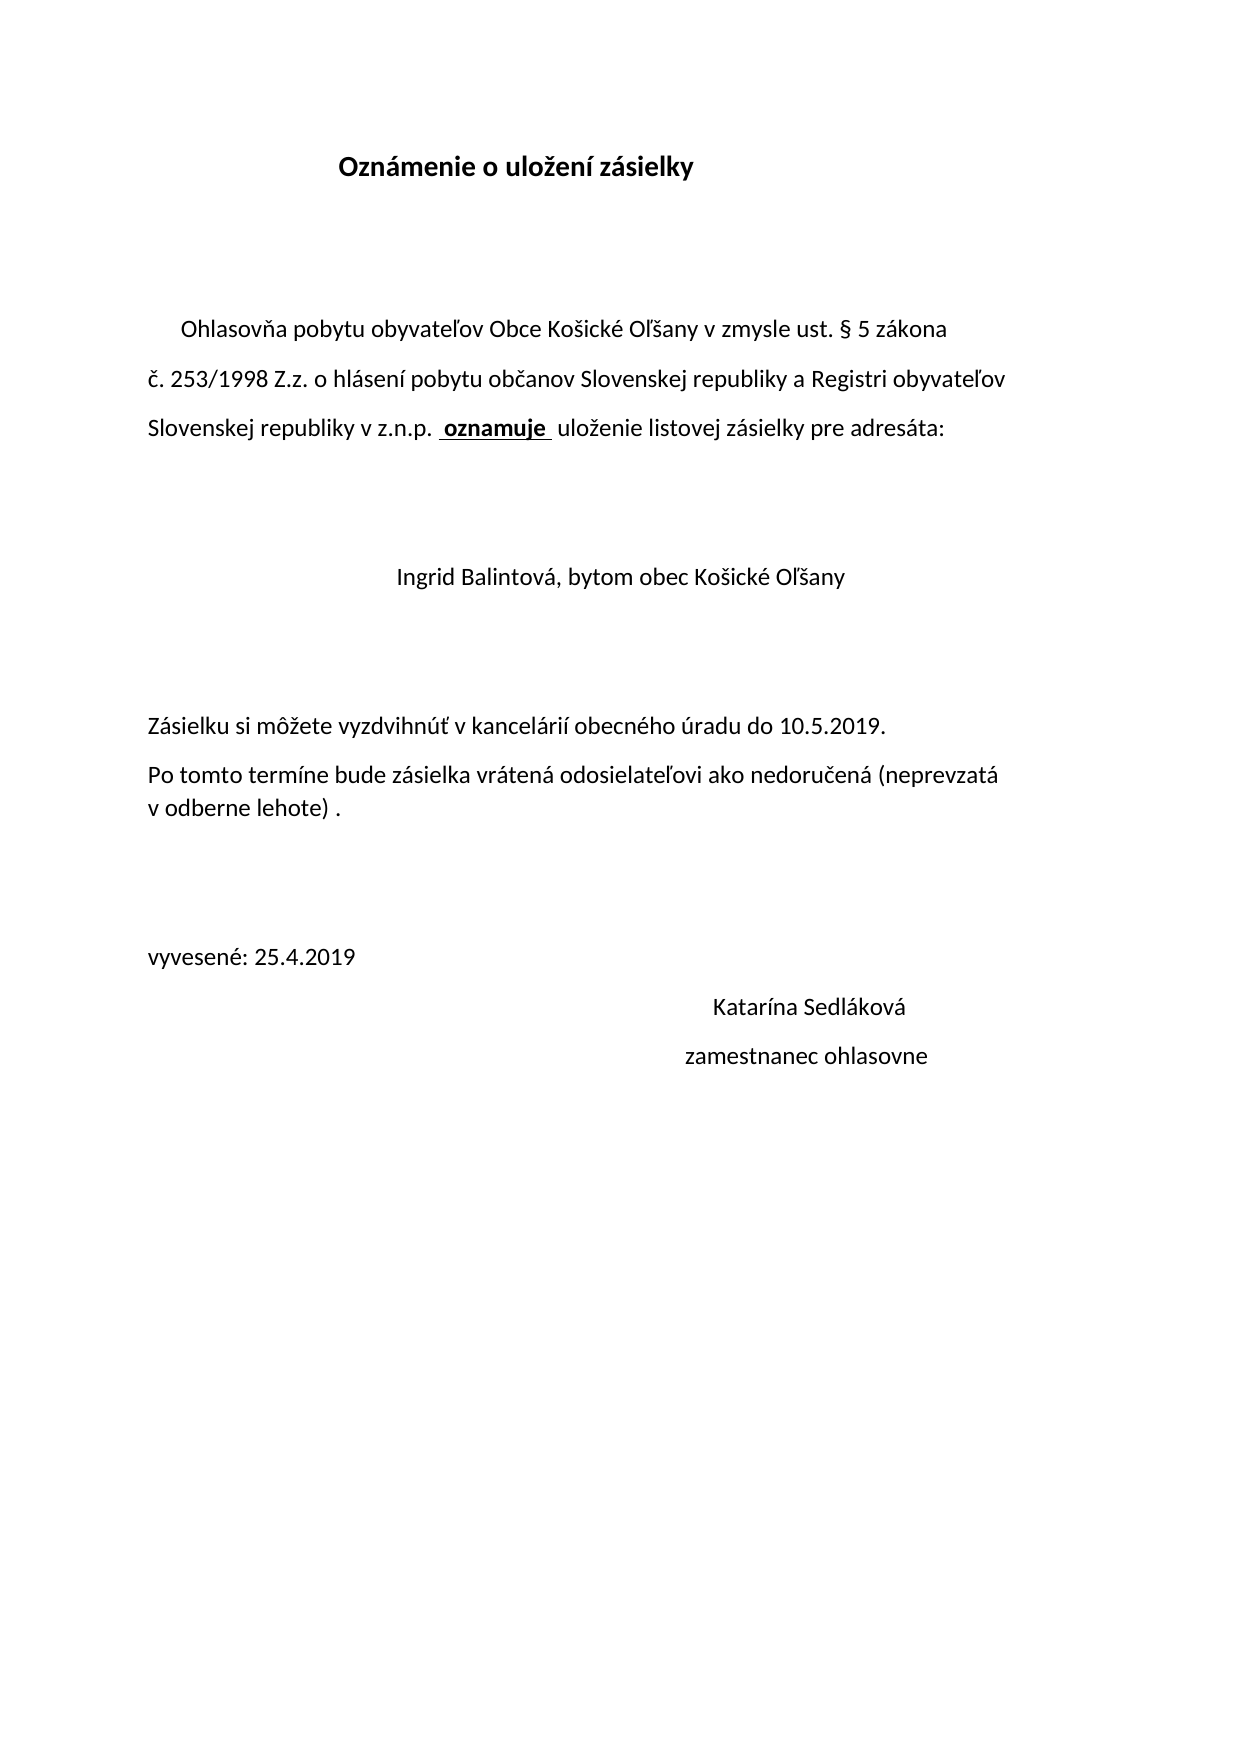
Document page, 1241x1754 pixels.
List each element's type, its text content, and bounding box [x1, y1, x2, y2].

text č. 253/1998 Z.z. o hlásení pobytu občanov Slovenskej republiky a Registri obyvateľov [148, 363, 1093, 393]
text Katarína Sedláková [148, 991, 1093, 1021]
text Slovenskej republiky v z.n.p. oznamuje uloženie listovej zásielky pre adresáta: [148, 412, 1093, 443]
text Oznámenie o uložení zásielky [148, 148, 1093, 183]
text Po tomto termíne bude zásielka vrátená odosielateľovi ako nedoručená (neprevzatá v odberne lehote) . [148, 759, 1093, 823]
text Ingrid Balintová, bytom obec Košické Oľšany [148, 561, 1093, 592]
text vyvesené: 25.4.2019 [148, 941, 1093, 972]
text Zásielku si môžete vyzdvihnúť v kancelárií obecného úradu do 10.5.2019. [148, 710, 1093, 741]
text Ohlasovňa pobytu obyvateľov Obce Košické Oľšany v zmysle ust. § 5 zákona [148, 313, 1093, 343]
text zamestnanec ohlasovne [148, 1040, 1093, 1071]
